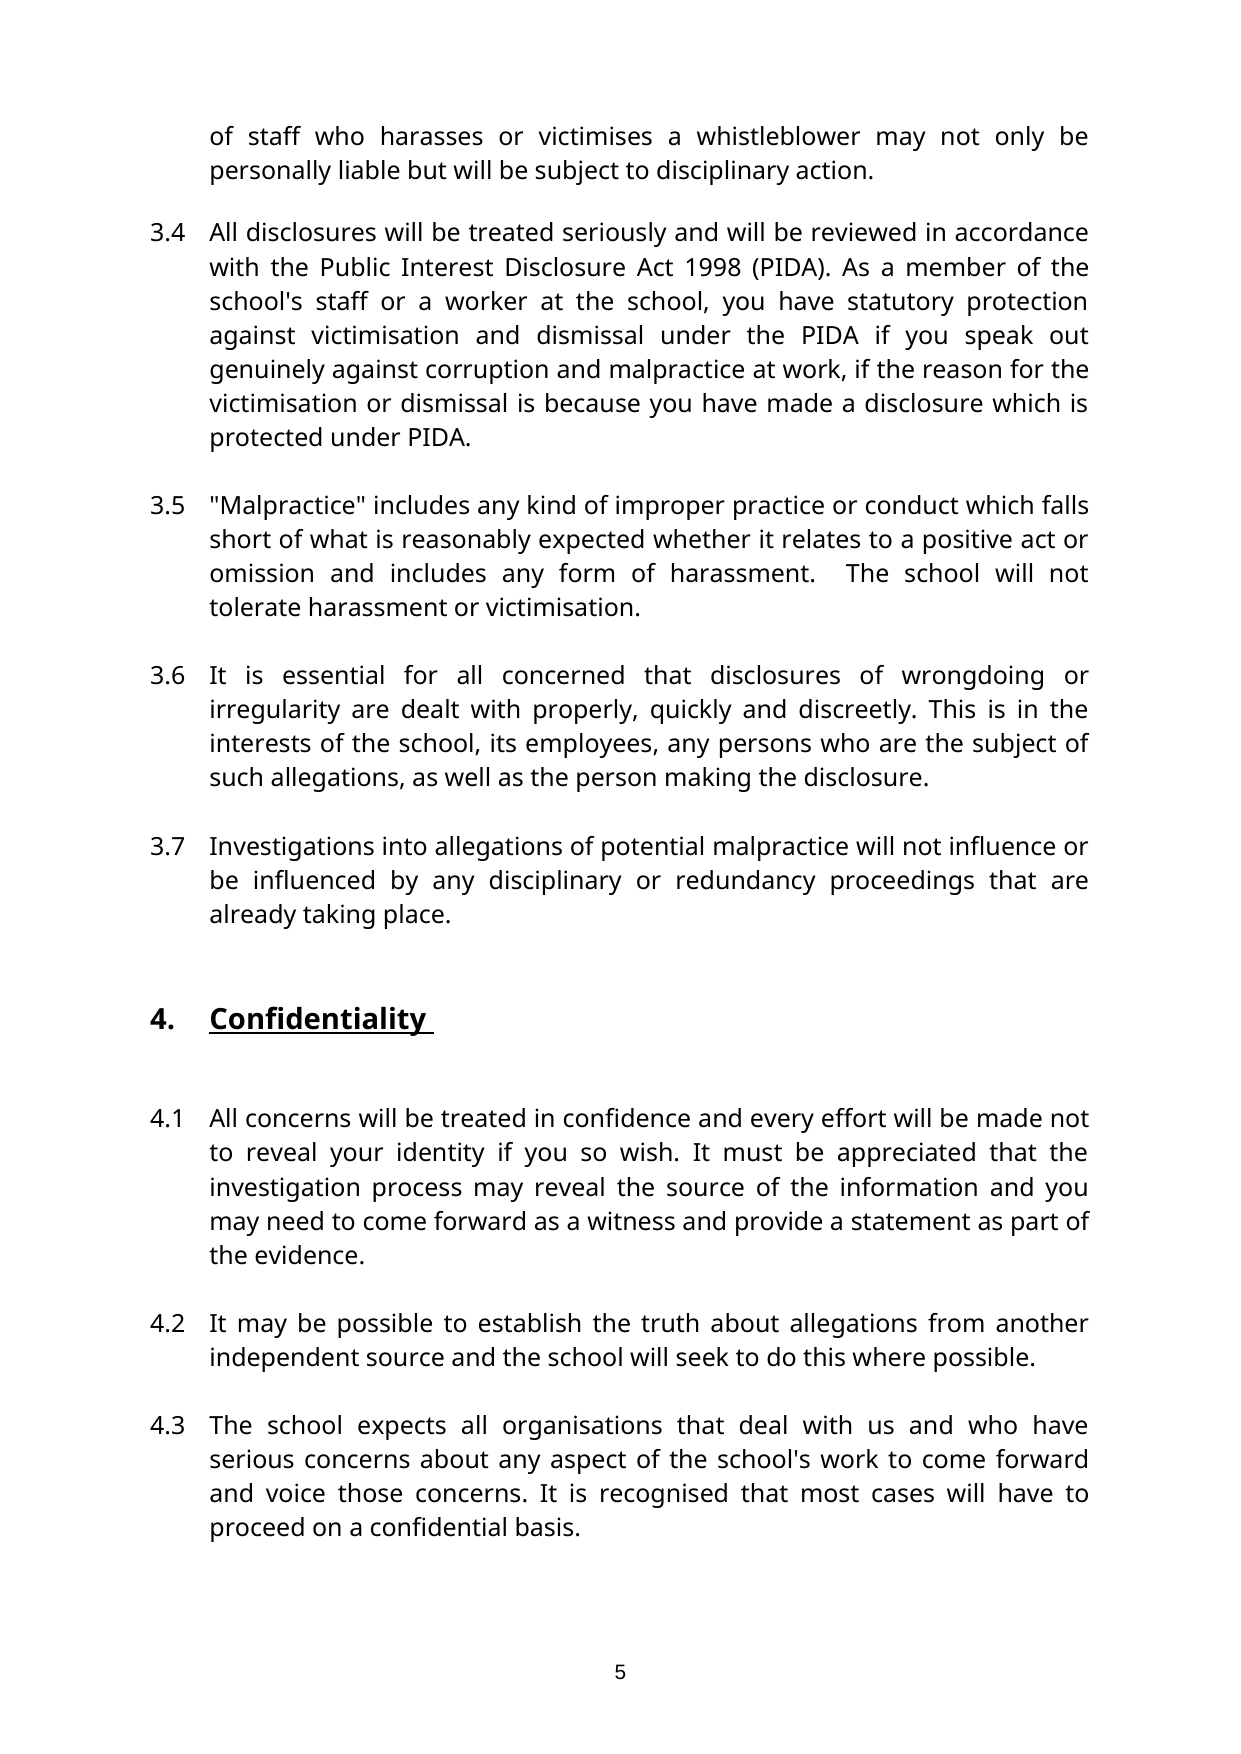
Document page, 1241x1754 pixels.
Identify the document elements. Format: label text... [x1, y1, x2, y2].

list All disclosures will be treated seriously and will be reviewed in accordance with the Public Interest Disclosure Act 1998 (PIDA). As a member of the school's staff or a worker at the school, you have statutory protection against victimisation and dismissal under the PIDA if you speak out genuinely against corruption and malpractice at work, if the reason for the victimisation or dismissal is because you have made a disclosure which is protected under PIDA. [150, 215, 1090, 453]
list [150, 118, 1090, 186]
list The school expects all organisations that deal with us and who have serious concerns about any aspect of the school's work to come forward and voice those concerns. It is recognised that most cases will have to proceed on a confidential basis. [150, 1408, 1090, 1544]
list "Malpractice" includes any kind of improper practice or conduct which falls short of what is reasonably expected whether it relates to a positive act or omission and includes any form of harassment. The school will not tolerate harassment or victimisation. [150, 488, 1090, 624]
list It is essential for all concerned that disclosures of wrongdoing or irregularity are dealt with properly, quickly and discreetly. This is in the interests of the school, its employees, any persons who are the subject of such allegations, as well as the person making the disclosure. [150, 658, 1090, 794]
list Confidentiality [150, 998, 1090, 1038]
list It may be possible to establish the truth about allegations from another independent source and the school will seek to do this where possible. [150, 1305, 1090, 1373]
list Investigations into allegations of potential malpractice will not influence or be influenced by any disciplinary or redundancy proceedings that are already taking place. [150, 828, 1090, 930]
list All concerns will be treated in confidence and every effort will be made not to reveal your identity if you so wish. It must be appreciated that the investigation process may reveal the source of the information and you may need to come forward as a witness and provide a statement as part of the evidence. [150, 1101, 1090, 1271]
